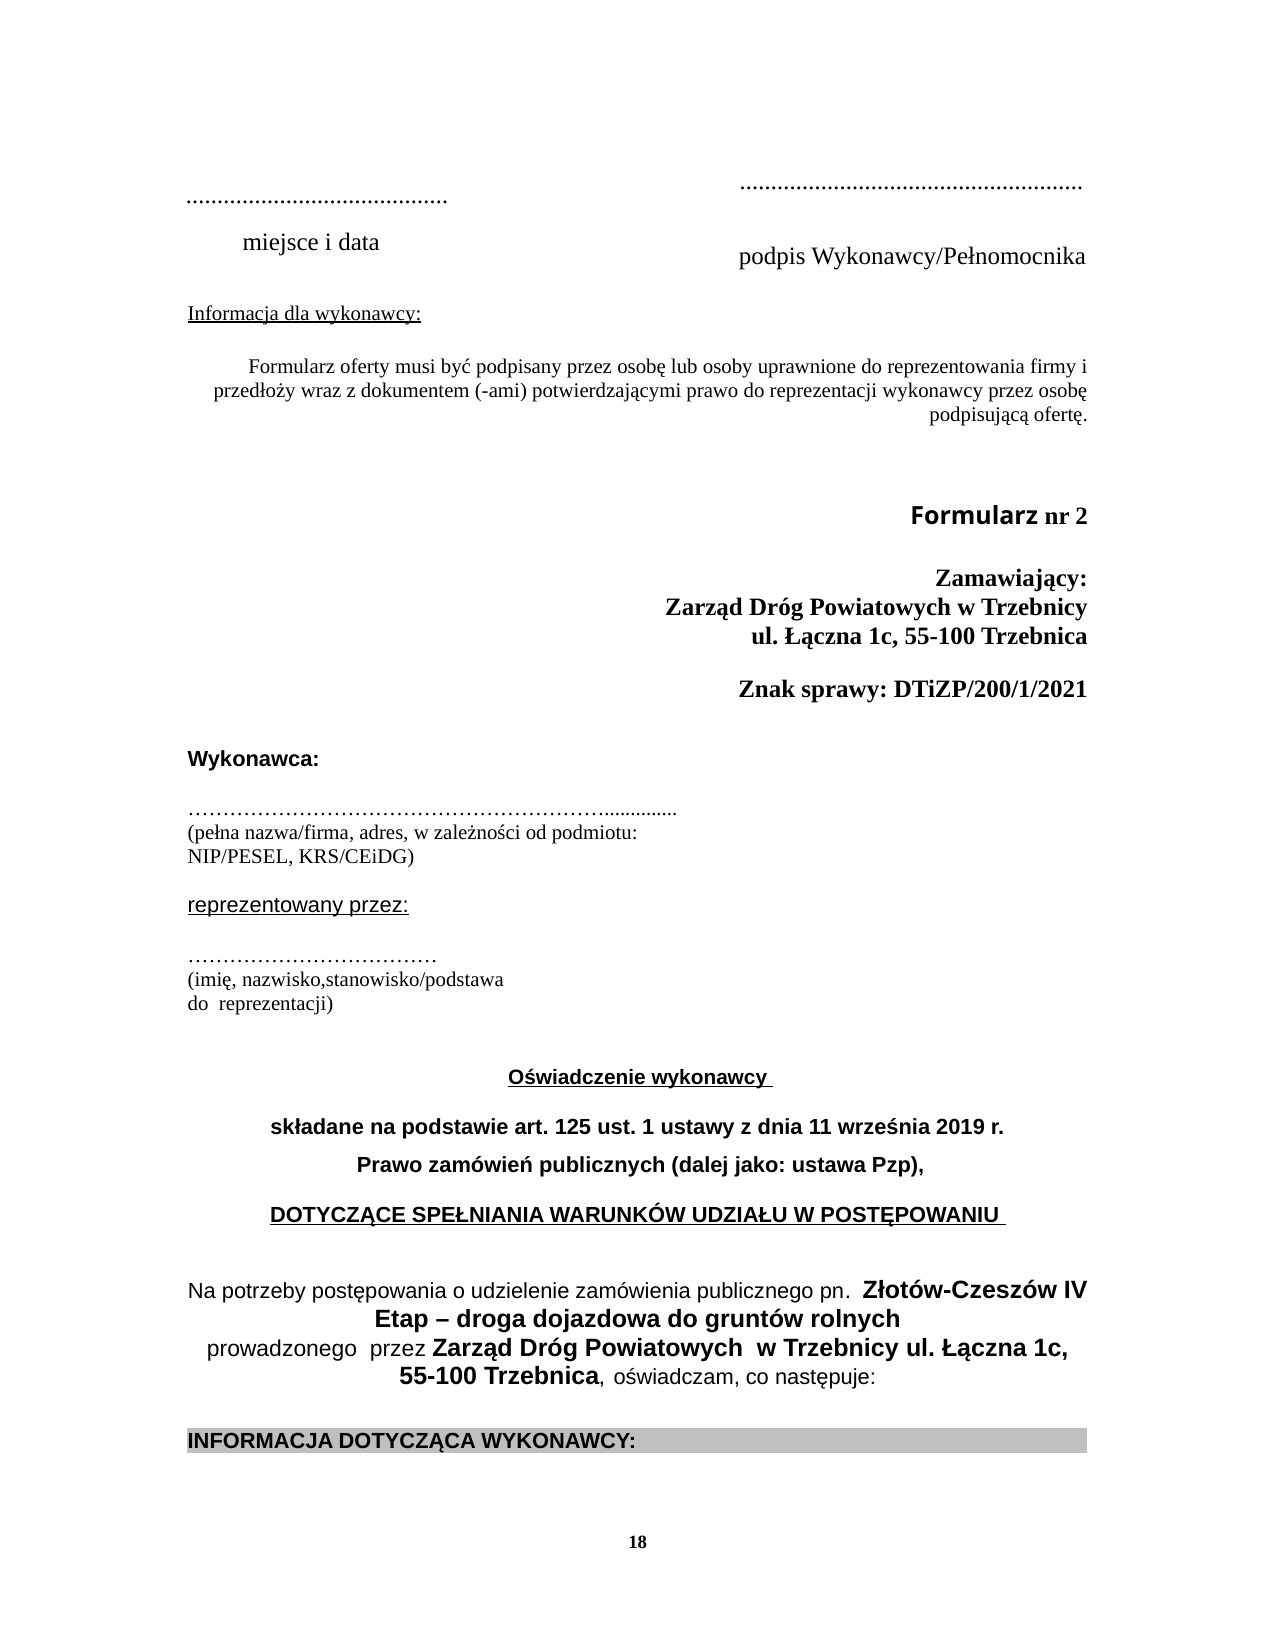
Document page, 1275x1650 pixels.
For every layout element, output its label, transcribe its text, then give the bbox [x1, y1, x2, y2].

table_header ....................................................... [589, 150, 1087, 211]
text Informacja dla wykonawcy: [187, 300, 1087, 324]
text Formularz oferty musi być podpisany przez osobę lub osoby uprawnione do reprezentowania firmy i przedłoży wraz z dokumentem (-ami) potwierdzającymi prawo do reprezentacji wykonawcy przez osobę podpisującą ofertę. [187, 354, 1087, 426]
text Prawo zamówień publicznych (dalej jako: ustawa Pzp), [187, 1151, 1087, 1177]
text ……………………………… [187, 943, 1087, 967]
text prowadzonego przez Zarząd Dróg Powiatowych w Trzebnicy ul. Łączna 1c, 55-100 Trzebnica, oświadczam, co następuje: [187, 1332, 1087, 1390]
text Formularz nr 2 [187, 498, 1087, 532]
text Na potrzeby postępowania o udzielenie zamówienia publicznego pn. Złotów-Czeszów IV Etap – droga dojazdowa do gruntów rolnych [187, 1275, 1087, 1332]
text do reprezentacji) [187, 991, 1087, 1015]
text (pełna nazwa/firma, adres, w zależności od podmiotu: [187, 820, 1087, 844]
text składane na podstawie art. 125 ust. 1 ustawy z dnia 11 września 2019 r. [187, 1114, 1087, 1139]
table_cell podpis Wykonawcy/Pełnomocnika [589, 211, 1087, 271]
table_header .......................................... [184, 150, 589, 211]
text …………………………………………………….............. [187, 796, 1087, 820]
text Oświadczenie wykonawcy [187, 1065, 1087, 1089]
text DOTYCZĄCE SPEŁNIANIA WARUNKÓW UDZIAŁU W POSTĘPOWANIU [187, 1202, 1087, 1263]
text INFORMACJA DOTYCZĄCA WYKONAWCY: [187, 1428, 1087, 1453]
text reprezentowany przez: [187, 892, 1087, 917]
text Zarząd Dróg Powiatowych w Trzebnicy [187, 592, 1087, 621]
text ul. Łączna 1c, 55-100 Trzebnica [187, 621, 1087, 649]
text Zamawiający: [187, 563, 1087, 592]
text Wykonawca: [187, 746, 1087, 771]
text (imię, nazwisko,stanowisko/podstawa [187, 967, 1087, 991]
text Znak sprawy: DTiZP/200/1/2021 [185, 674, 1087, 702]
table_cell miejsce i data [184, 211, 589, 271]
text NIP/PESEL, KRS/CEiDG) [187, 844, 1087, 868]
